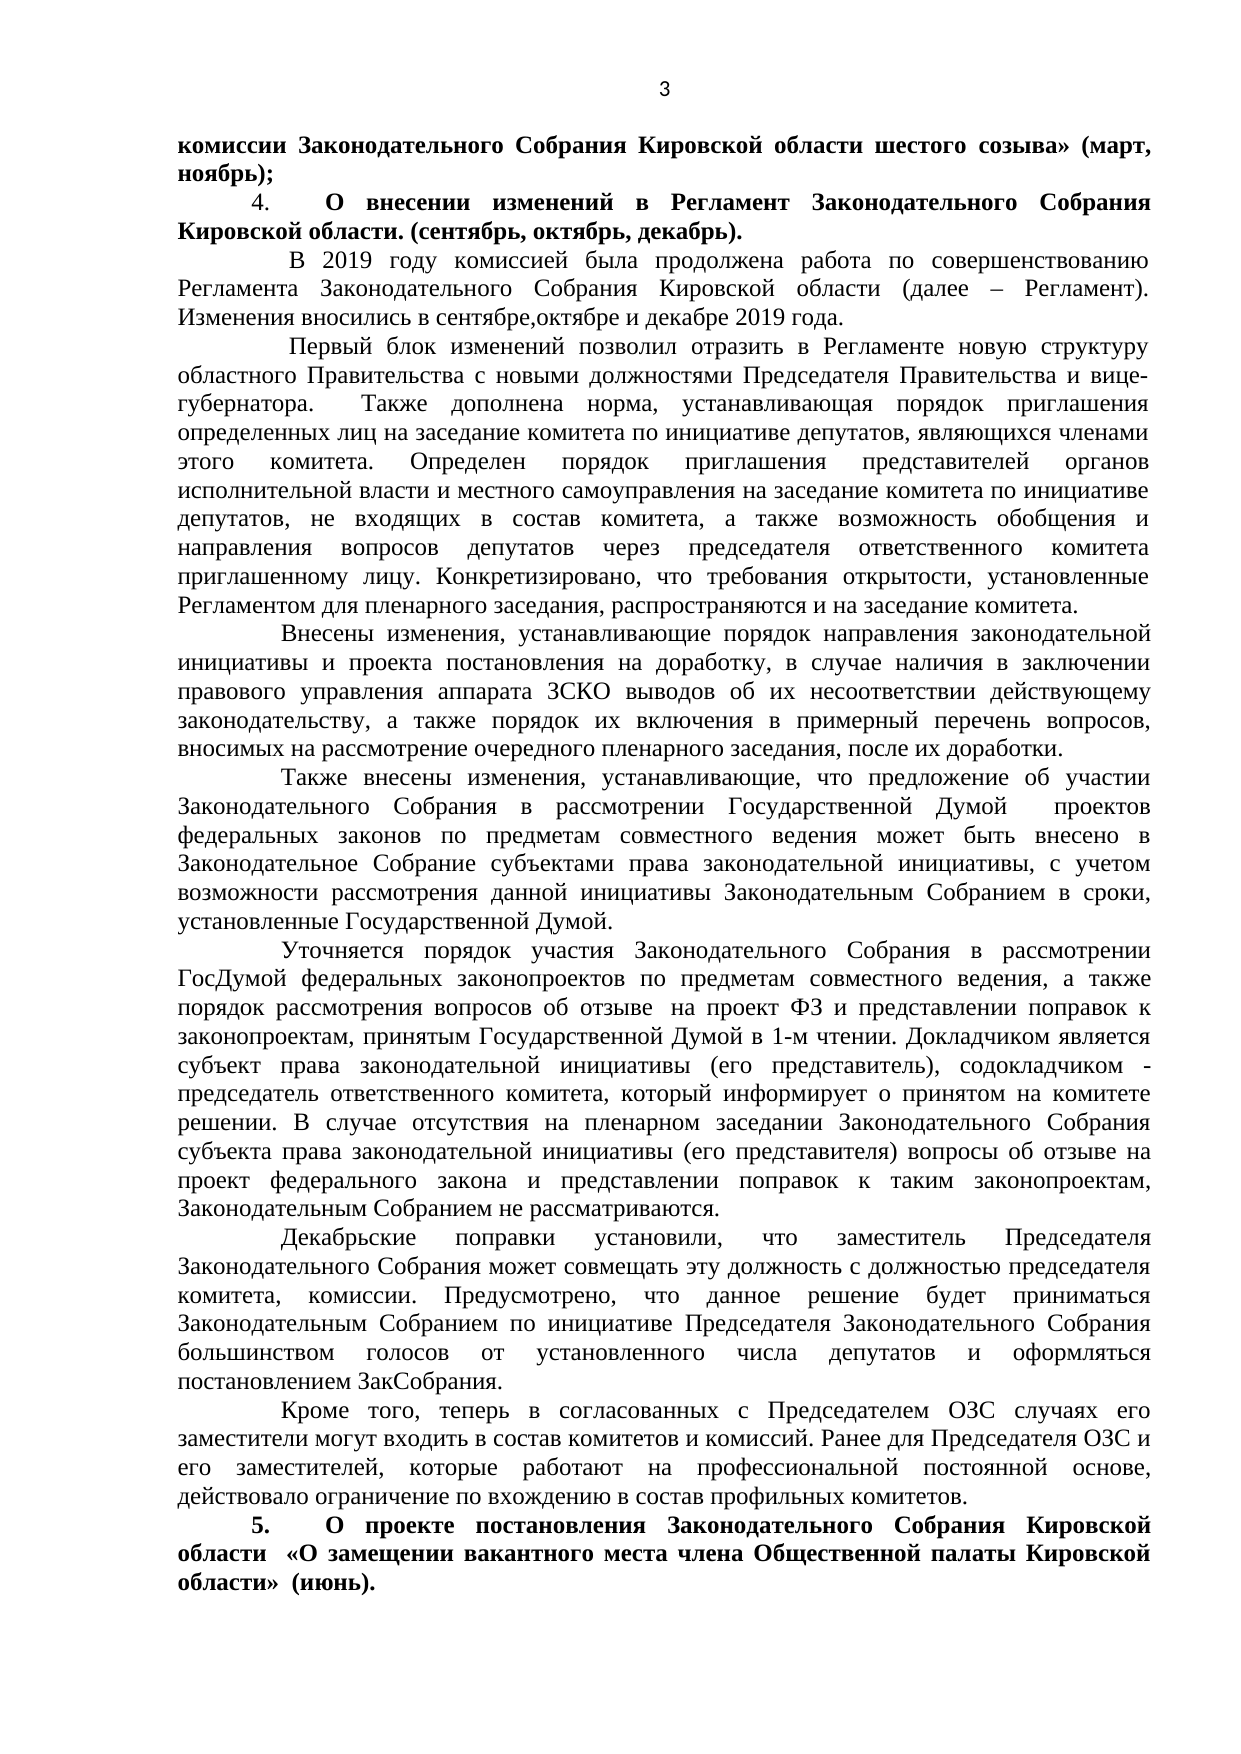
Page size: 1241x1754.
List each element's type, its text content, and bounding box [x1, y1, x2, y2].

list О внесении изменений в Регламент Законодательного Собрания Кировской области. (сентябрь, октябрь, декабрь). [177, 187, 1152, 245]
text Внесены изменения, устанавливающие порядок направления законодательной инициативы и проекта постановления на доработку, в случае наличия в заключении правового управления аппарата ЗСКО выводов об их несоответствии действующему законодательству, а также порядок их включения в примерный перечень вопросов, вносимых на рассмотрение очередного пленарного заседания, после их доработки. [177, 618, 1152, 762]
text Уточняется порядок участия Законодательного Собрания в рассмотрении ГосДумой федеральных законопроектов по предметам совместного ведения, а также порядок рассмотрения вопросов об отзыве на проект ФЗ и представлении поправок к законопроектам, принятым Государственной Думой в 1-м чтении. Докладчиком является субъект права законодательной инициативы (его представитель), содокладчиком - председатель ответственного комитета, который информирует о принятом на комитете решении. В случае отсутствия на пленарном заседании Законодательного Собрания субъекта права законодательной инициативы (его представителя) вопросы об отзыве на проект федерального закона и представлении поправок к таким законопроектам, Законодательным Собранием не рассматриваются. [177, 935, 1152, 1222]
list О проекте постановления Законодательного Собрания Кировской области «О замещении вакантного места члена Общественной палаты Кировской области» (июнь). [177, 1510, 1152, 1596]
text Первый блок изменений позволил отразить в Регламенте новую структуру областного Правительства с новыми должностями Председателя Правительства и вице-губернатора. Также дополнена норма, устанавливающая порядок приглашения определенных лиц на заседание комитета по инициативе депутатов, являющихся членами этого комитета. Определен порядок приглашения представителей органов исполнительной власти и местного самоуправления на заседание комитета по инициативе депутатов, не входящих в состав комитета, а также возможность обобщения и направления вопросов депутатов через председателя ответственного комитета приглашенному лицу. Конкретизировано, что требования открытости, установленные Регламентом для пленарного заседания, распространяются и на заседание комитета. [177, 331, 1149, 618]
text Кроме того, теперь в согласованных с Председателем ОЗС случаях его заместители могут входить в состав комитетов и комиссий. Ранее для Председателя ОЗС и его заместителей, которые работают на профессиональной постоянной основе, действовало ограничение по вхождению в состав профильных комитетов. [177, 1395, 1152, 1510]
text Также внесены изменения, устанавливающие, что предложение об участии Законодательного Собрания в рассмотрении Государственной Думой проектов федеральных законов по предметам совместного ведения может быть внесено в Законодательное Собрание субъектами права законодательной инициативы, с учетом возможности рассмотрения данной инициативы Законодательным Собранием в сроки, установленные Государственной Думой. [177, 762, 1152, 935]
text Декабрьские поправки установили, что заместитель Председателя Законодательного Собрания может совмещать эту должность с должностью председателя комитета, комиссии. Предусмотрено, что данное решение будет приниматься Законодательным Собранием по инициативе Председателя Законодательного Собрания большинством голосов от установленного числа депутатов и оформляться постановлением ЗакСобрания. [177, 1222, 1152, 1395]
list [177, 130, 1152, 187]
text В 2019 году комиссией была продолжена работа по совершенствованию Регламента Законодательного Собрания Кировской области (далее – Регламент). Изменения вносились в сентябре,октябре и декабре 2019 года. [177, 245, 1149, 331]
